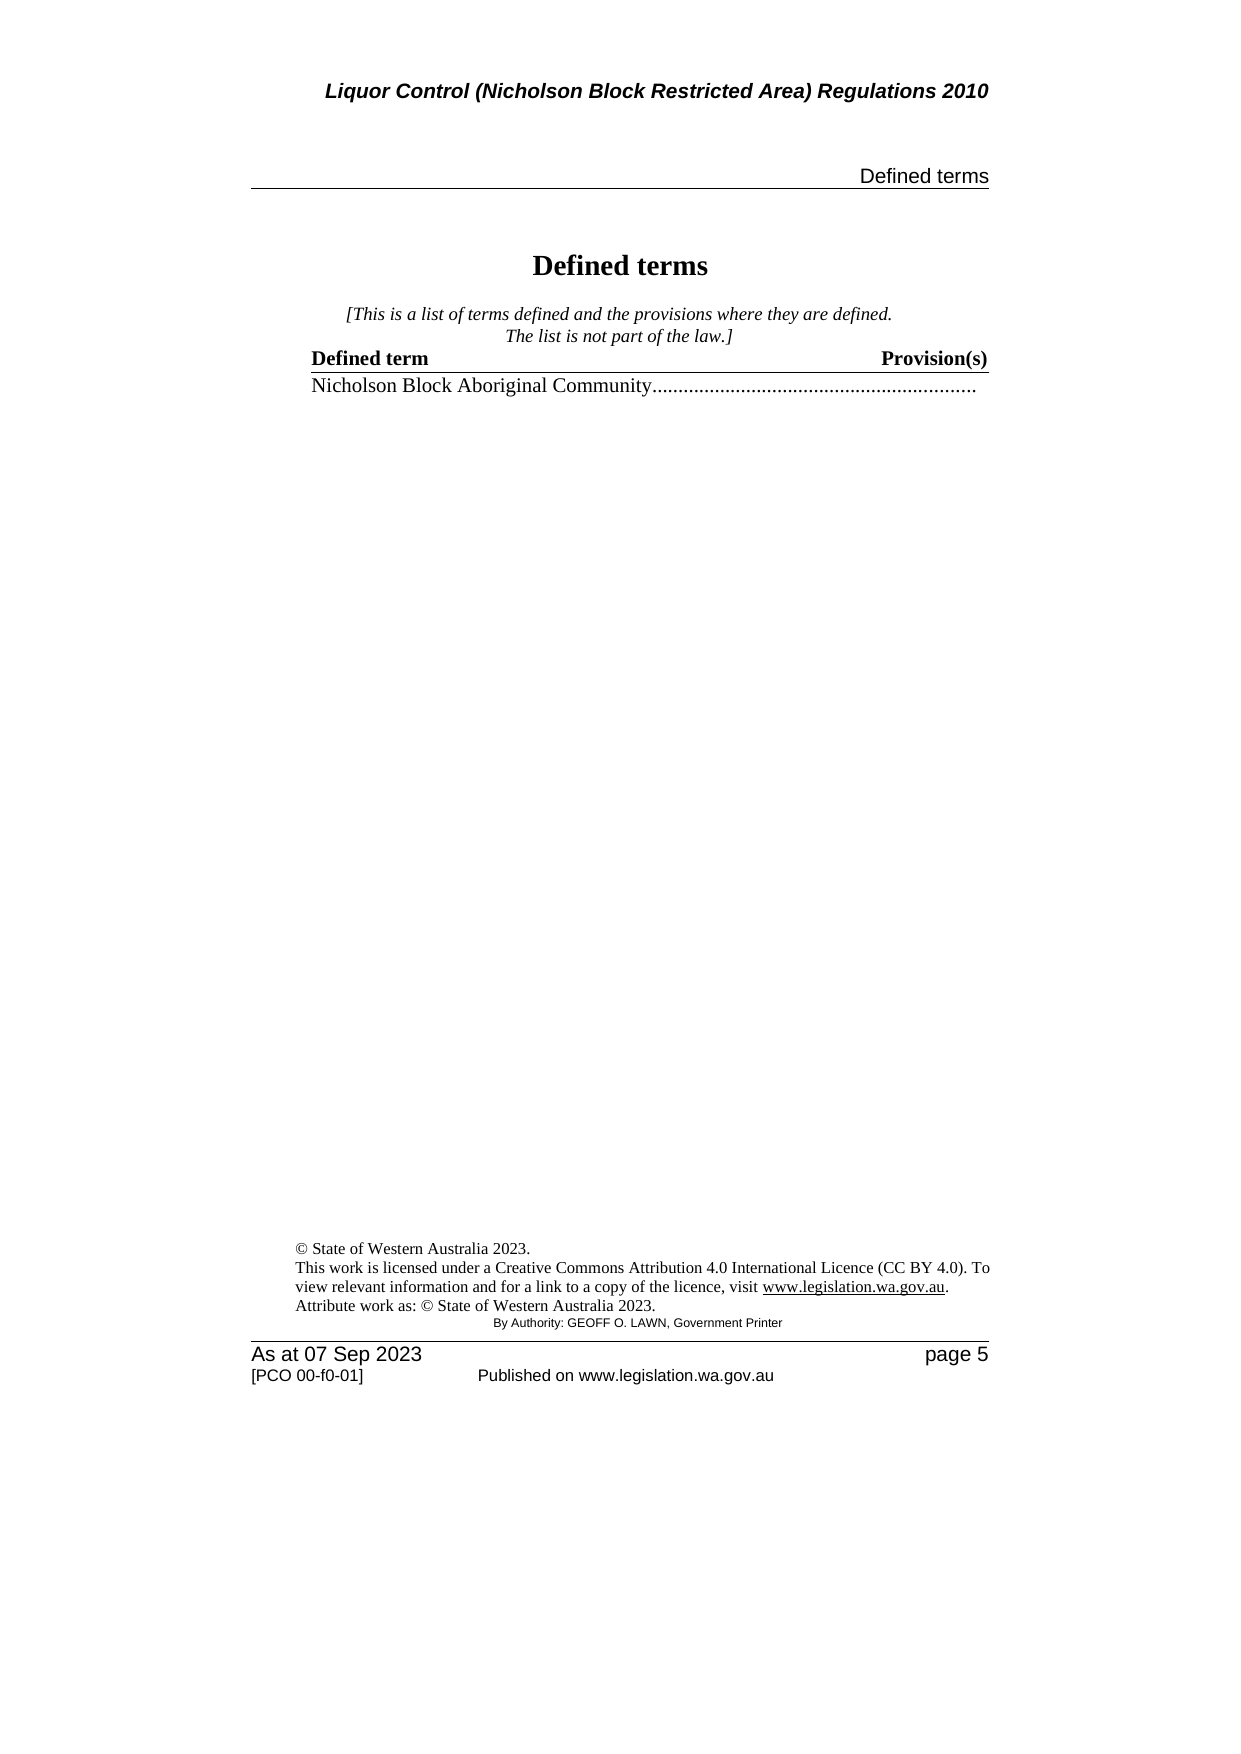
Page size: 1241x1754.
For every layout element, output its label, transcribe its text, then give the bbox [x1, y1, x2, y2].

subtitle Defined terms [251, 248, 989, 282]
text Defined term Provision(s) [311, 346, 989, 372]
text [This is a list of terms defined and the provisions where they are defined. The list is not part of the law.] [339, 303, 901, 346]
text Nicholson Block Aboriginal Community 3 [311, 373, 929, 397]
